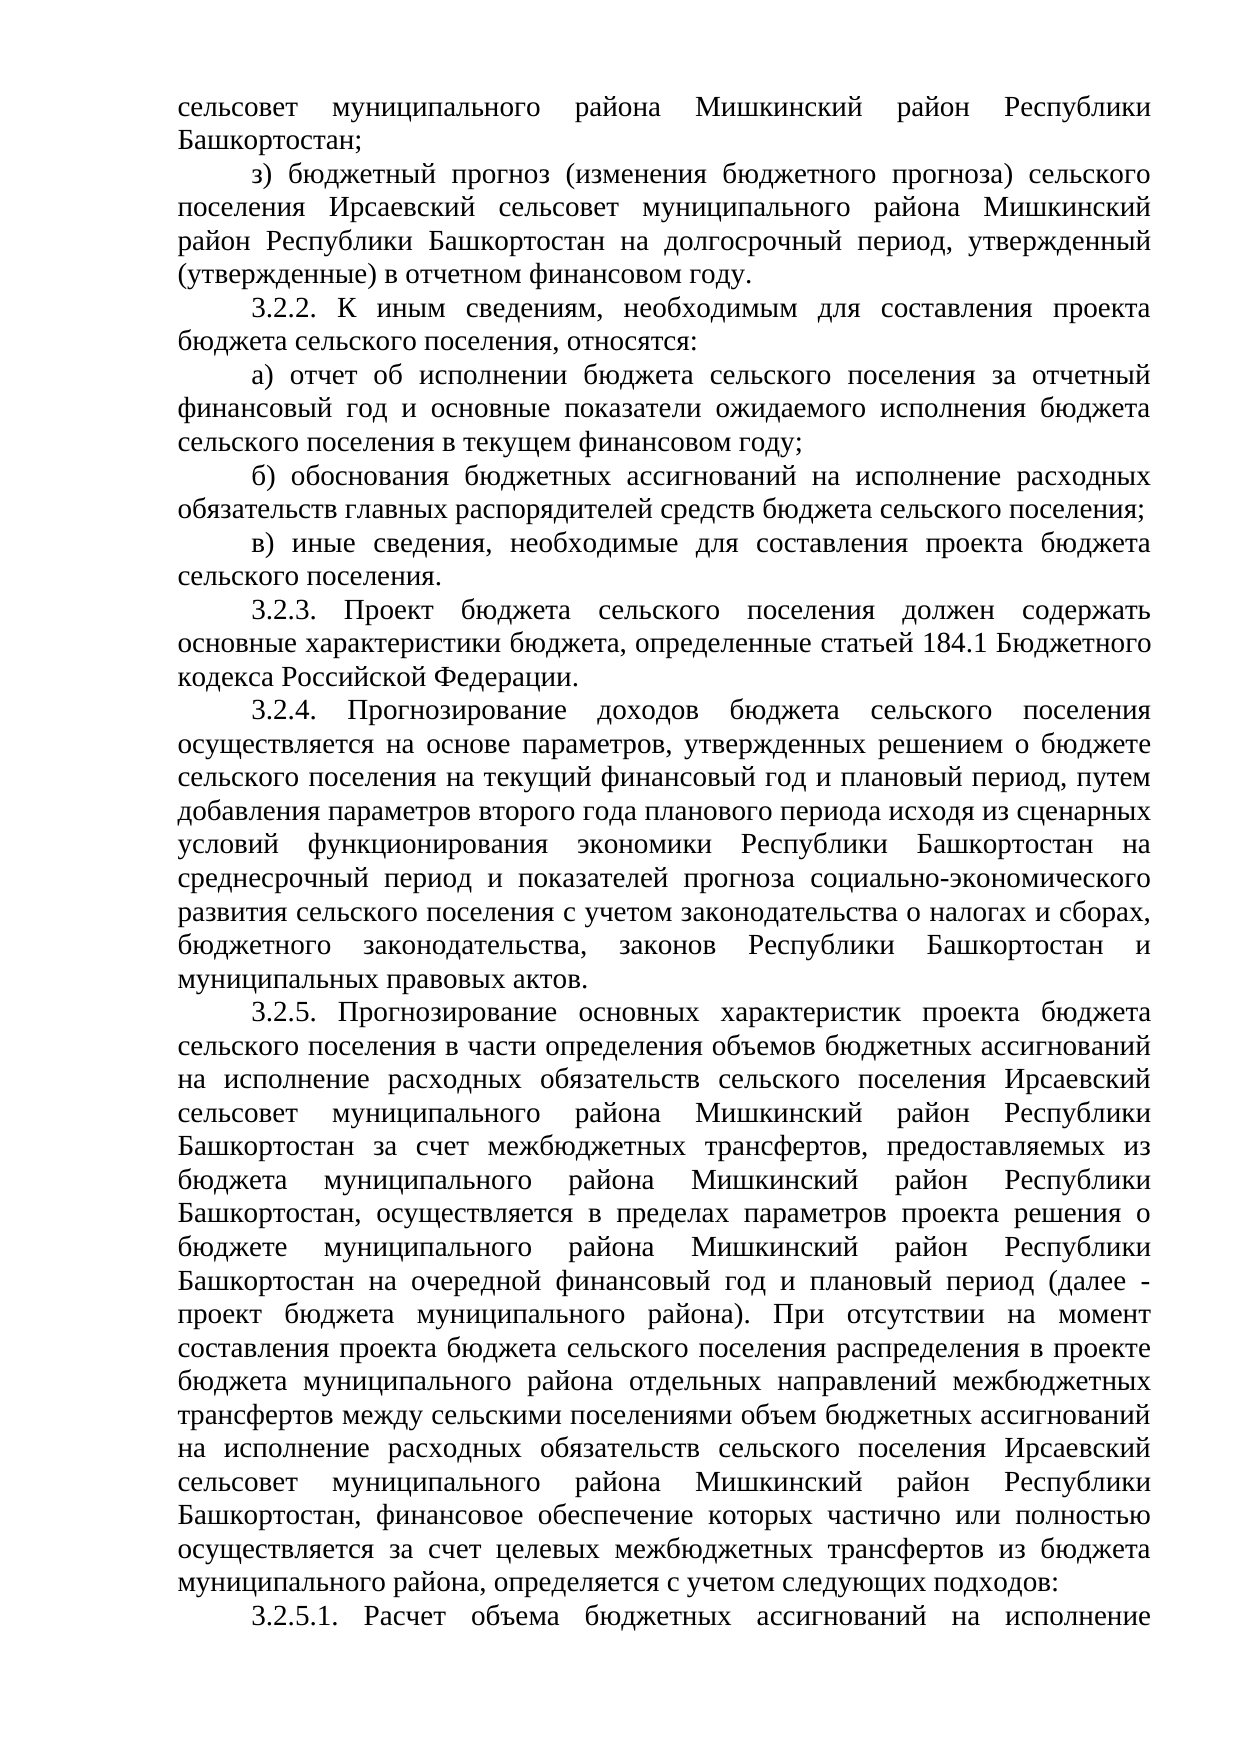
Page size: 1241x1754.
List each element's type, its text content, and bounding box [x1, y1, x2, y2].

text 3.2.2. К иным сведениям, необходимым для составления проекта бюджета сельского поселения, относятся: [177, 290, 1152, 357]
text 3.2.4. Прогнозирование доходов бюджета сельского поселения осуществляется на основе параметров, утвержденных решением о бюджете сельского поселения на текущий финансовый год и плановый период, путем добавления параметров второго года планового периода исходя из сценарных условий функционирования экономики Республики Башкортостан на среднесрочный период и показателей прогноза социально-экономического развития сельского поселения с учетом законодательства о налогах и сборах, бюджетного законодательства, законов Республики Башкортостан и муниципальных правовых актов. [177, 692, 1152, 994]
text а) отчет об исполнении бюджета сельского поселения за отчетный финансовый год и основные показатели ожидаемого исполнения бюджета сельского поселения в текущем финансовом году; [177, 357, 1152, 458]
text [177, 1598, 1152, 1632]
text в) иные сведения, необходимые для составления проекта бюджета сельского поселения. [177, 525, 1152, 592]
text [177, 89, 1152, 156]
text 3.2.3. Проект бюджета сельского поселения должен содержать основные характеристики бюджета, определенные статьей 184.1 Бюджетного кодекса Российской Федерации. [177, 592, 1152, 692]
text з) бюджетный прогноз (изменения бюджетного прогноза) сельского поселения Ирсаевский сельсовет муниципального района Мишкинский район Республики Башкортостан на долгосрочный период, утвержденный (утвержденные) в отчетном финансовом году. [177, 156, 1152, 290]
text б) обоснования бюджетных ассигнований на исполнение расходных обязательств главных распорядителей средств бюджета сельского поселения; [177, 458, 1152, 525]
text 3.2.5. Прогнозирование основных характеристик проекта бюджета сельского поселения в части определения объемов бюджетных ассигнований на исполнение расходных обязательств сельского поселения Ирсаевский сельсовет муниципального района Мишкинский район Республики Башкортостан за счет межбюджетных трансфертов, предоставляемых из бюджета муниципального района Мишкинский район Республики Башкортостан, осуществляется в пределах параметров проекта решения о бюджете муниципального района Мишкинский район Республики Башкортостан на очередной финансовый год и плановый период (далее - проект бюджета муниципального района). При отсутствии на момент составления проекта бюджета сельского поселения распределения в проекте бюджета муниципального района отдельных направлений межбюджетных трансфертов между сельскими поселениями объем бюджетных ассигнований на исполнение расходных обязательств сельского поселения Ирсаевский сельсовет муниципального района Мишкинский район Республики Башкортостан, финансовое обеспечение которых частично или полностью осуществляется за счет целевых межбюджетных трансфертов из бюджета муниципального района, определяется с учетом следующих подходов: [177, 994, 1152, 1598]
